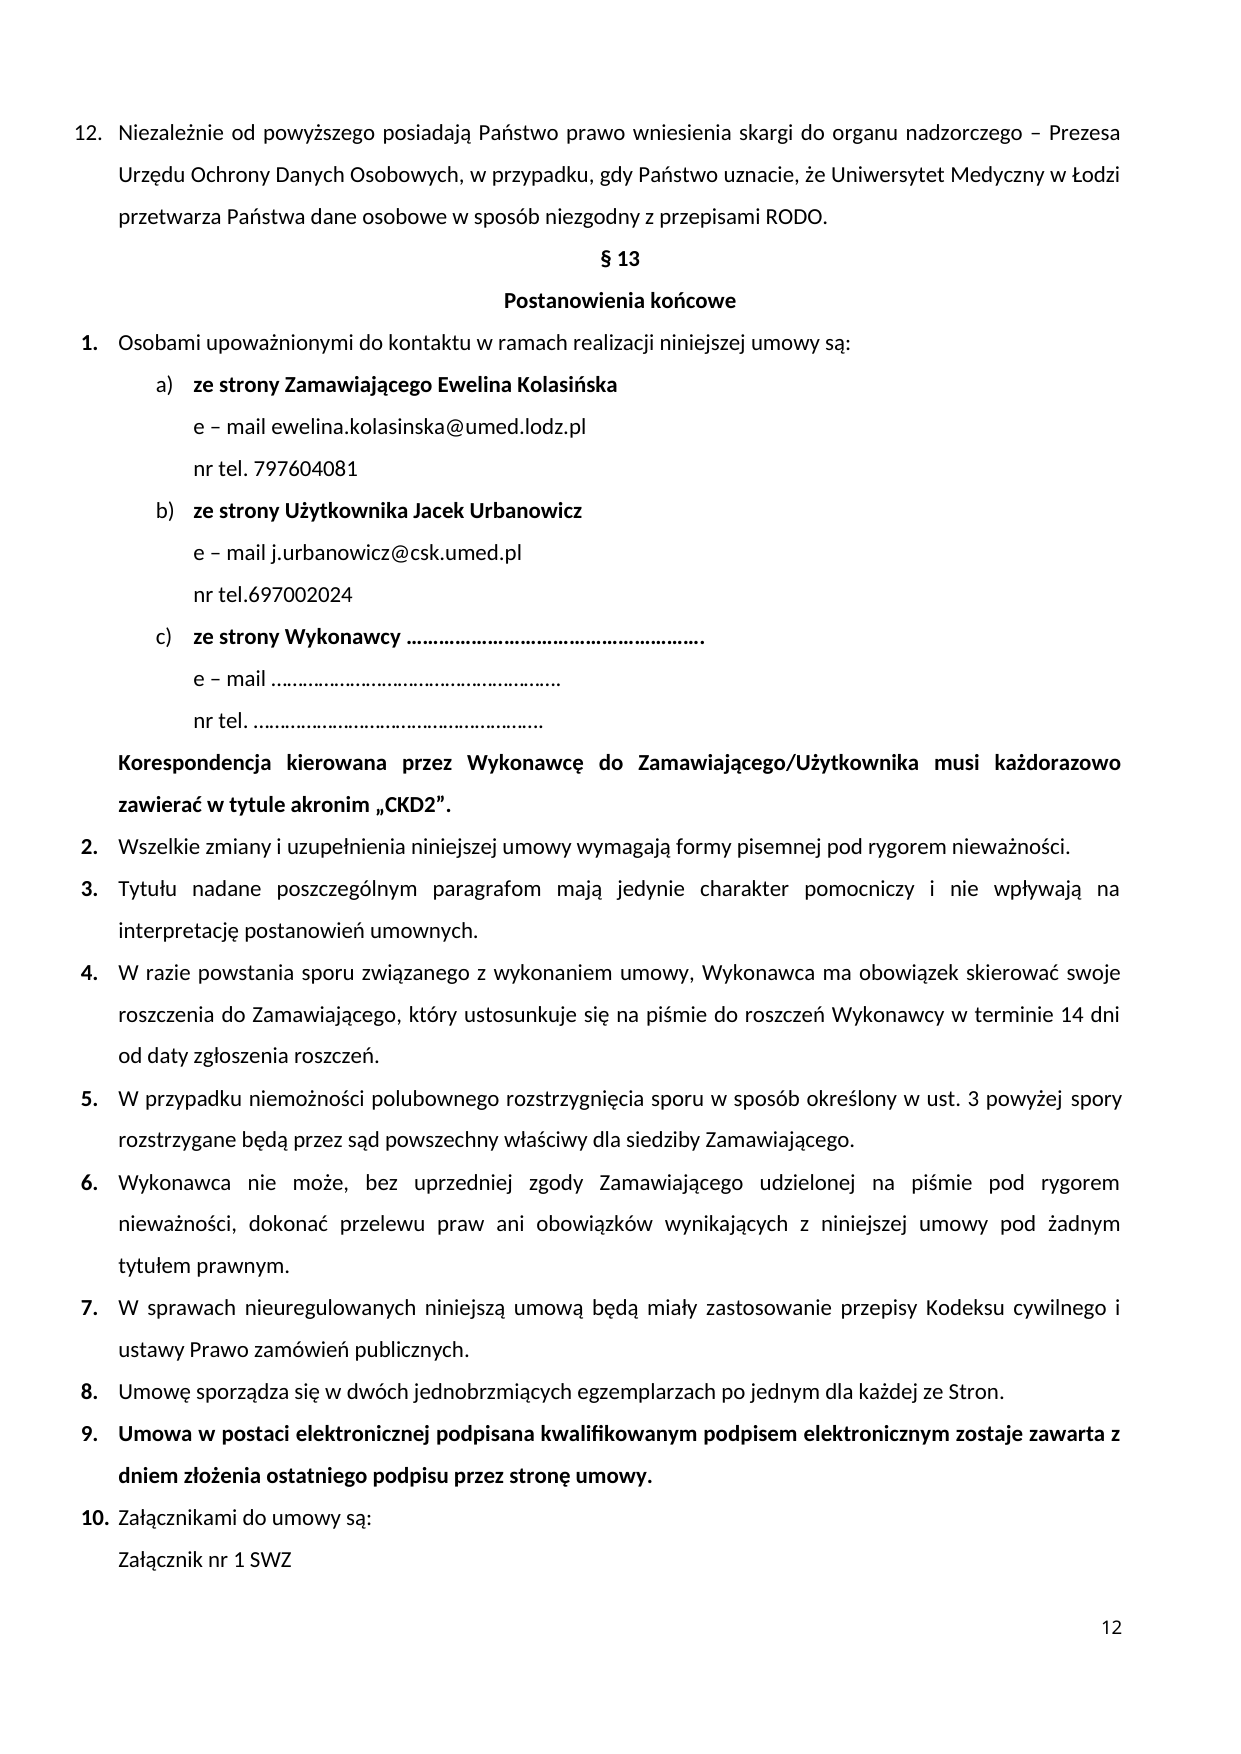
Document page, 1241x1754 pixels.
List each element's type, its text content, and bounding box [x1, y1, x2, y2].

text Korespondencja kierowana przez Wykonawcę do Zamawiającego/Użytkownika musi każdorazowo zawierać w tytule akronim „CKD2”. [118, 748, 1122, 818]
text § 13 [118, 244, 1122, 272]
list Osobami upoważnionymi do kontaktu w ramach realizacji niniejszej umowy są: [81, 328, 1122, 356]
list Tytułu nadane poszczególnym paragrafom mają jedynie charakter pomocniczy i nie wpływają na interpretację postanowień umownych. [81, 874, 1122, 944]
list nr tel. 797604081 [193, 454, 1122, 482]
list e – mail ………………………………………………. [193, 664, 1122, 692]
list e – mail j.urbanowicz@csk.umed.pl [193, 538, 1122, 566]
list ze strony Zamawiającego Ewelina Kolasińska [156, 370, 1122, 398]
list nr tel. ………………………………………………. [193, 706, 1122, 734]
list ze strony Użytkownika Jacek Urbanowicz [156, 496, 1122, 524]
text Postanowienia końcowe [118, 286, 1122, 314]
list Niezależnie od powyższego posiadają Państwo prawo wniesienia skargi do organu nadzorczego – Prezesa Urzędu Ochrony Danych Osobowych, w przypadku, gdy Państwo uznacie, że Uniwersytet Medyczny w Łodzi przetwarza Państwa dane osobowe w sposób niezgodny z przepisami RODO. [74, 118, 1122, 230]
text Załącznik nr 1 SWZ [118, 1545, 1122, 1573]
list Załącznikami do umowy są: [81, 1503, 1122, 1531]
list ze strony Wykonawcy ………………………………………………. [156, 622, 1122, 650]
list W razie powstania sporu związanego z wykonaniem umowy, Wykonawca ma obowiązek skierować swoje roszczenia do Zamawiającego, który ustosunkuje się na piśmie do roszczeń Wykonawcy w terminie 14 dni od daty zgłoszenia roszczeń. [81, 958, 1122, 1070]
list Umowa w postaci elektronicznej podpisana kwalifikowanym podpisem elektronicznym zostaje zawarta z dniem złożenia ostatniego podpisu przez stronę umowy. [81, 1419, 1122, 1489]
list Wykonawca nie może, bez uprzedniej zgody Zamawiającego udzielonej na piśmie pod rygorem nieważności, dokonać przelewu praw ani obowiązków wynikających z niniejszej umowy pod żadnym tytułem prawnym. [81, 1168, 1122, 1279]
list Umowę sporządza się w dwóch jednobrzmiących egzemplarzach po jednym dla każdej ze Stron. [81, 1377, 1122, 1406]
list Wszelkie zmiany i uzupełnienia niniejszej umowy wymagają formy pisemnej pod rygorem nieważności. [81, 832, 1122, 860]
list e – mail ewelina.kolasinska@umed.lodz.pl [193, 412, 1122, 440]
list nr tel.697002024 [193, 580, 1122, 608]
list W przypadku niemożności polubownego rozstrzygnięcia sporu w sposób określony w ust. 3 powyżej spory rozstrzygane będą przez sąd powszechny właściwy dla siedziby Zamawiającego. [81, 1084, 1122, 1154]
list W sprawach nieuregulowanych niniejszą umową będą miały zastosowanie przepisy Kodeksu cywilnego i ustawy Prawo zamówień publicznych. [81, 1293, 1122, 1363]
